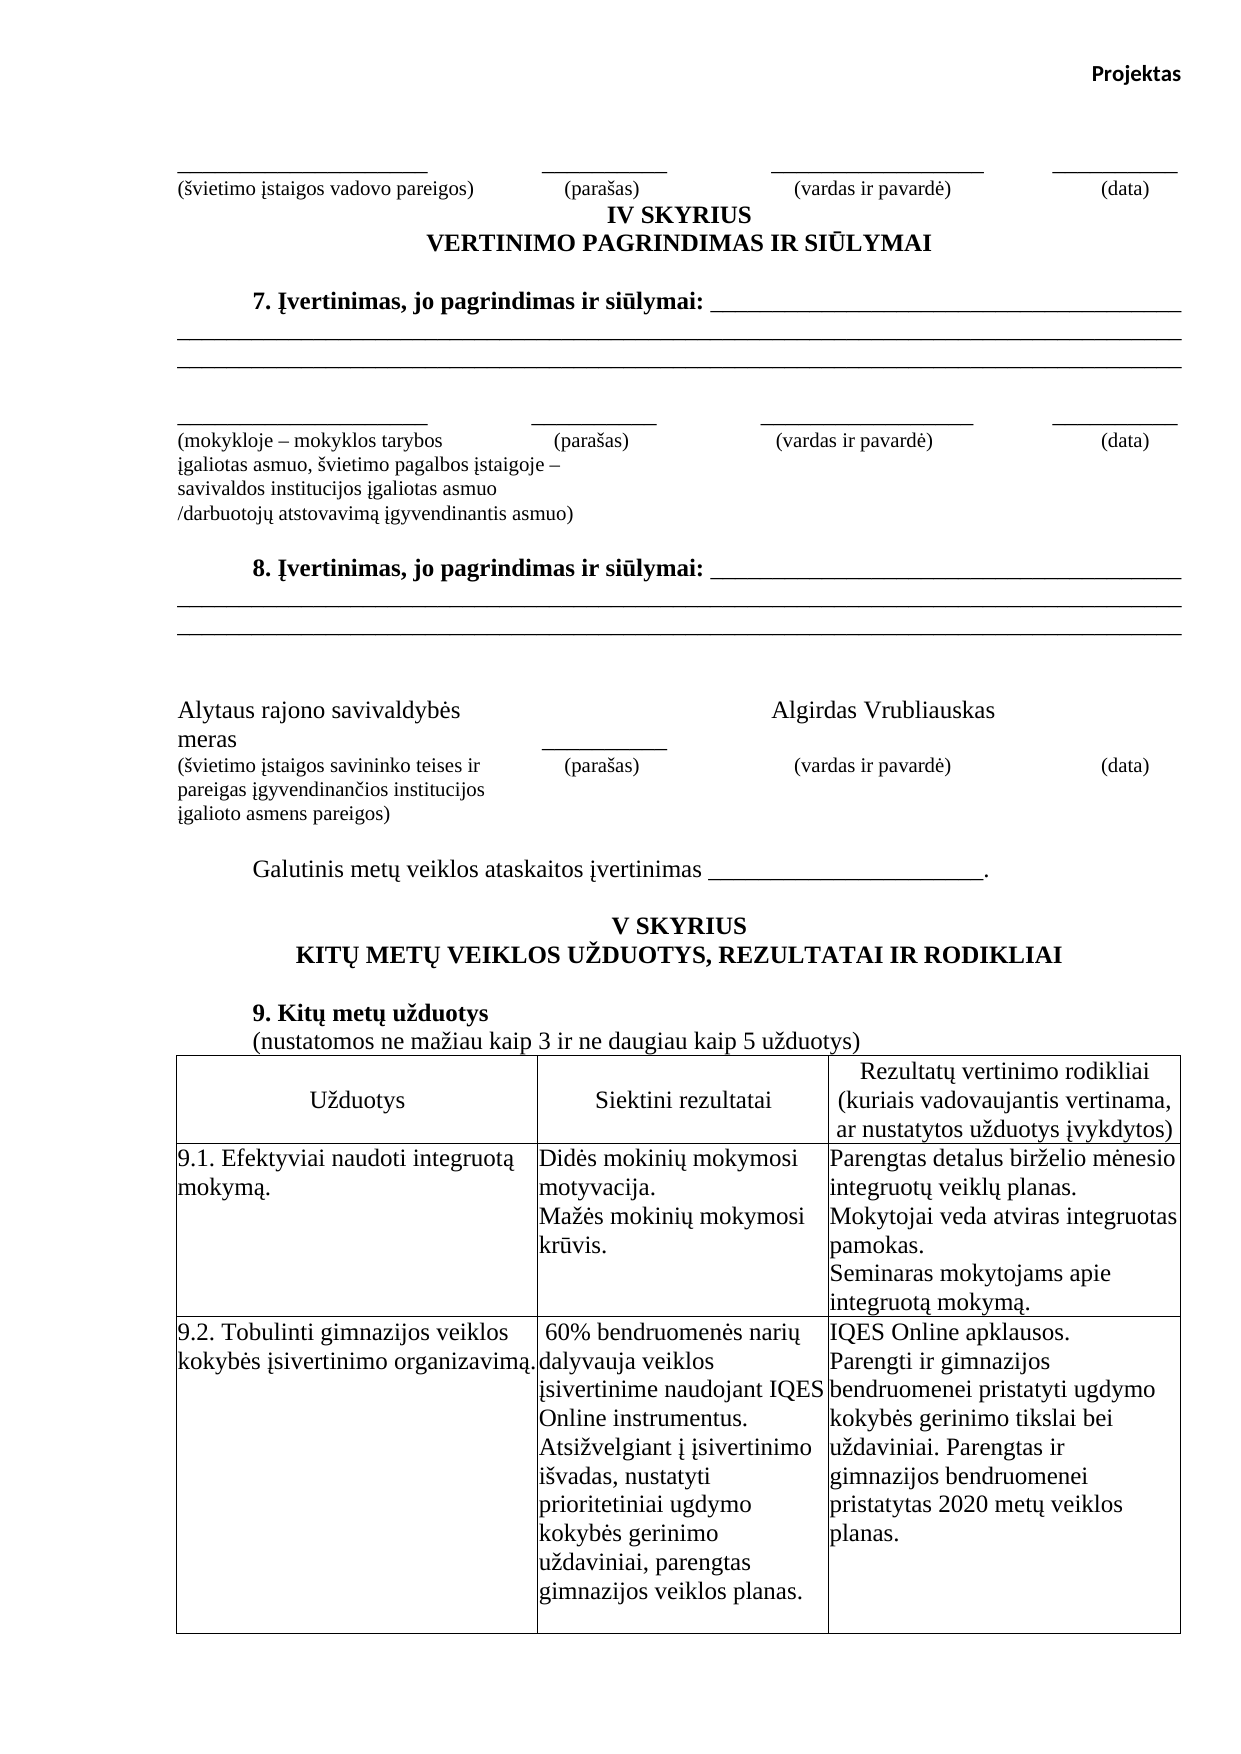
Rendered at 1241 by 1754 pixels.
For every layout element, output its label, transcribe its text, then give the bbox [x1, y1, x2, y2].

text /darbuotojų atstovavimą įgyvendinantis asmuo) [177, 500, 1181, 524]
table_header Užduotys [177, 1056, 537, 1142]
text įgaliotas asmuo, švietimo pagalbos įstaigoje – [177, 452, 1181, 476]
text (švietimo įstaigos vadovo pareigos) (parašas) (vardas ir pavardė) (data) [177, 176, 1181, 200]
text 7. Įvertinimas, jo pagrindimas ir siūlymai: [177, 286, 1181, 315]
table_cell 9.2. Tobulinti gimnazijos veiklos kokybės įsivertinimo organizavimą. [177, 1317, 537, 1633]
table_cell 60% bendruomenės narių dalyvauja veiklos įsivertinime naudojant IQES Online instrumentus. Atsižvelgiant į įsivertinimo išvadas, nustatyti prioritetiniai ugdymo kokybės gerinimo uždaviniai, parengtas gimnazijos veiklos planas. [538, 1317, 828, 1633]
text ____________________ __________ _________________ __________ [177, 399, 1181, 428]
text IV SKYRIUS [177, 200, 1181, 228]
text (mokykloje – mokyklos tarybos (parašas) (vardas ir pavardė) (data) [177, 428, 1181, 452]
table_cell Parengtas detalus birželio mėnesio integruotų veiklų planas. Mokytojai veda atviras integruotas pamokas. Seminaras mokytojams apie integruotą mokymą. [829, 1144, 1180, 1316]
text (nustatomos ne mažiau kaip 3 ir ne daugiau kaip 5 užduotys) [177, 1026, 1181, 1055]
text pareigas įgyvendinančios institucijos [177, 777, 1181, 801]
text įgalioto asmens pareigos) [177, 801, 1181, 825]
text ____________________ __________ _________________ __________ [177, 147, 1181, 176]
text VERTINIMO PAGRINDIMAS IR SIŪLYMAI [177, 228, 1181, 257]
text KITŲ METŲ VEIKLOS UŽDUOTYS, REZULTATAI IR RODIKLIAI [177, 940, 1181, 969]
text 9. Kitų metų užduotys [177, 998, 1181, 1026]
table_cell Didės mokinių mokymosi motyvacija. Mažės mokinių mokymosi krūvis. [538, 1144, 828, 1316]
text 8. Įvertinimas, jo pagrindimas ir siūlymai: [177, 553, 1181, 582]
text savivaldos institucijos įgaliotas asmuo [177, 476, 1181, 500]
table_header Siektini rezultatai [538, 1056, 828, 1142]
text meras __________ [177, 724, 1181, 753]
text Galutinis metų veiklos ataskaitos įvertinimas ______________________. [177, 854, 1181, 883]
text (švietimo įstaigos savininko teises ir (parašas) (vardas ir pavardė) (data) [177, 753, 1181, 777]
table_cell 9.1. Efektyviai naudoti integruotą mokymą. [177, 1144, 537, 1316]
table_cell IQES Online apklausos. Parengti ir gimnazijos bendruomenei pristatyti ugdymo kokybės gerinimo tikslai bei uždaviniai. Parengtas ir gimnazijos bendruomenei pristatytas 2020 metų veiklos planas. [829, 1317, 1180, 1633]
text Alytaus rajono savivaldybės Algirdas Vrubliauskas [177, 696, 1181, 724]
text V SKYRIUS [177, 911, 1181, 940]
table_header Rezultatų vertinimo rodikliai (kuriais vadovaujantis vertinama, ar nustatytos užduotys įvykdytos) [829, 1056, 1180, 1142]
